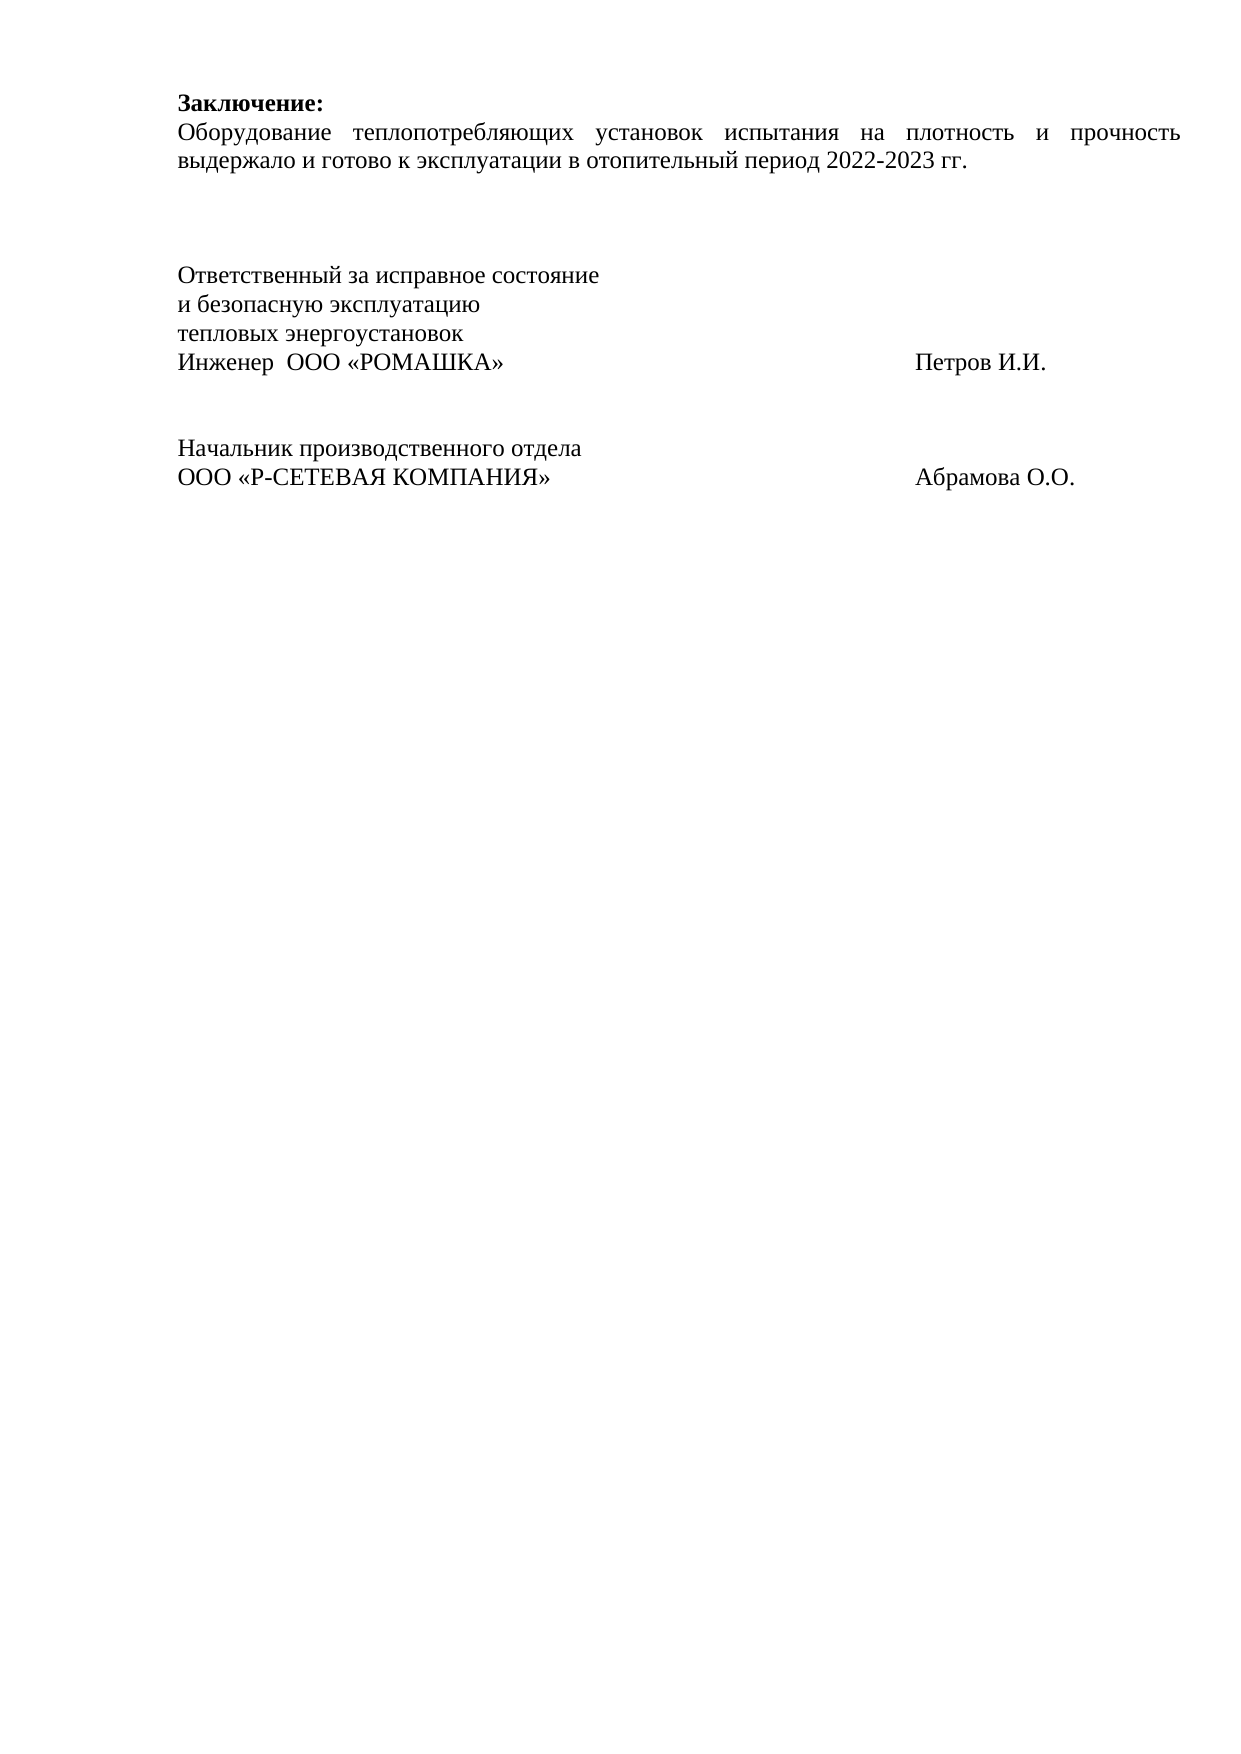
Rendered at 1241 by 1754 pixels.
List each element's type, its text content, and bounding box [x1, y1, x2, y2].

text Инженер ООО «РОМАШКА» Петров И.И. [177, 347, 1181, 375]
text Ответственный за исправное состояние [177, 260, 1181, 289]
text Оборудование теплопотребляющих установок испытания на плотность и прочность выдержало и готово к эксплуатации в отопительный период 2022-2023 гг. [177, 117, 1181, 174]
text ООО «Р-СЕТЕВАЯ КОМПАНИЯ» Абрамова О.О. [177, 462, 1181, 490]
text и безопасную эксплуатацию [177, 289, 1181, 318]
text тепловых энергоустановок [177, 318, 1181, 347]
text Заключение: [177, 88, 1181, 117]
text Начальник производственного отдела [177, 433, 1181, 462]
